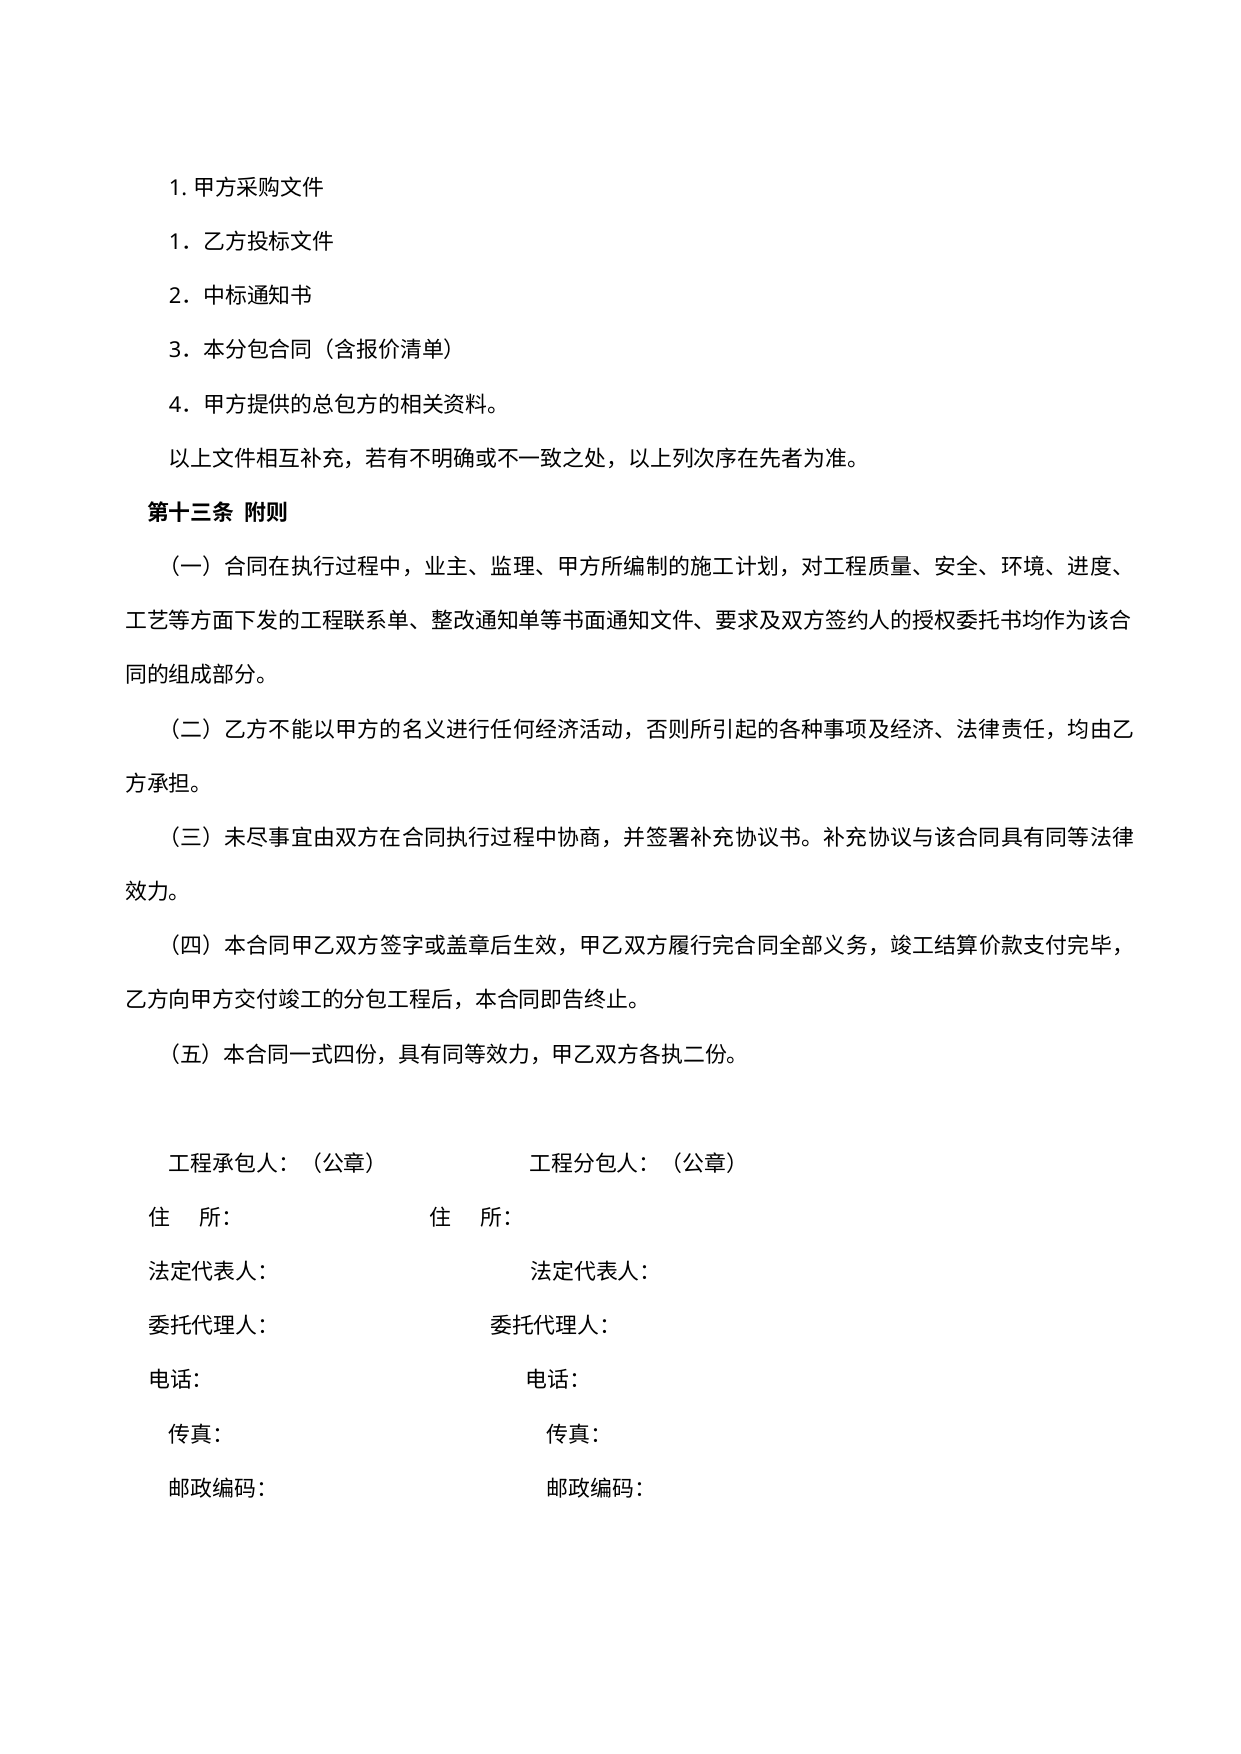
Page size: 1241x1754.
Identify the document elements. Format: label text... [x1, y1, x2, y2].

text 1．乙方投标文件 [125, 206, 1134, 260]
text 1. 甲方采购文件 [125, 152, 1134, 206]
text （四）本合同甲乙双方签字或盖章后生效，甲乙双方履行完合同全部义务，竣工结算价款支付完毕，乙方向甲方交付竣工的分包工程后，本合同即告终止。 [125, 910, 1134, 1019]
text 传真： 传真： [125, 1399, 1134, 1453]
text （二）乙方不能以甲方的名义进行任何经济活动，否则所引起的各种事项及经济、法律责任，均由乙方承担。 [125, 694, 1134, 802]
text （一）合同在执行过程中，业主、监理、甲方所编制的施工计划，对工程质量、安全、环境、进度、工艺等方面下发的工程联系单、整改通知单等书面通知文件、要求及双方签约人的授权委托书均作为该合同的组成部分。 [125, 531, 1134, 694]
text 法定代表人： 法定代表人： [125, 1236, 1134, 1290]
text （三）未尽事宜由双方在合同执行过程中协商，并签署补充协议书。补充协议与该合同具有同等法律效力。 [125, 802, 1134, 910]
text 工程承包人：（公章） 工程分包人：（公章） [125, 1128, 1134, 1182]
text 委托代理人： 委托代理人： [125, 1290, 1134, 1344]
text （五）本合同一式四份，具有同等效力，甲乙双方各执二份。 [125, 1019, 1134, 1073]
text 3．本分包合同（含报价清单） [125, 314, 1134, 369]
text 以上文件相互补充，若有不明确或不一致之处，以上列次序在先者为准。 [125, 423, 1134, 477]
text 4．甲方提供的总包方的相关资料。 [125, 369, 1134, 423]
text 住 所： 住 所： [125, 1182, 1134, 1236]
text 2．中标通知书 [125, 260, 1134, 314]
text 电话： 电话： [125, 1344, 1134, 1399]
text 第十三条 附则 [125, 477, 1134, 531]
text 邮政编码： 邮政编码： [125, 1453, 1134, 1507]
